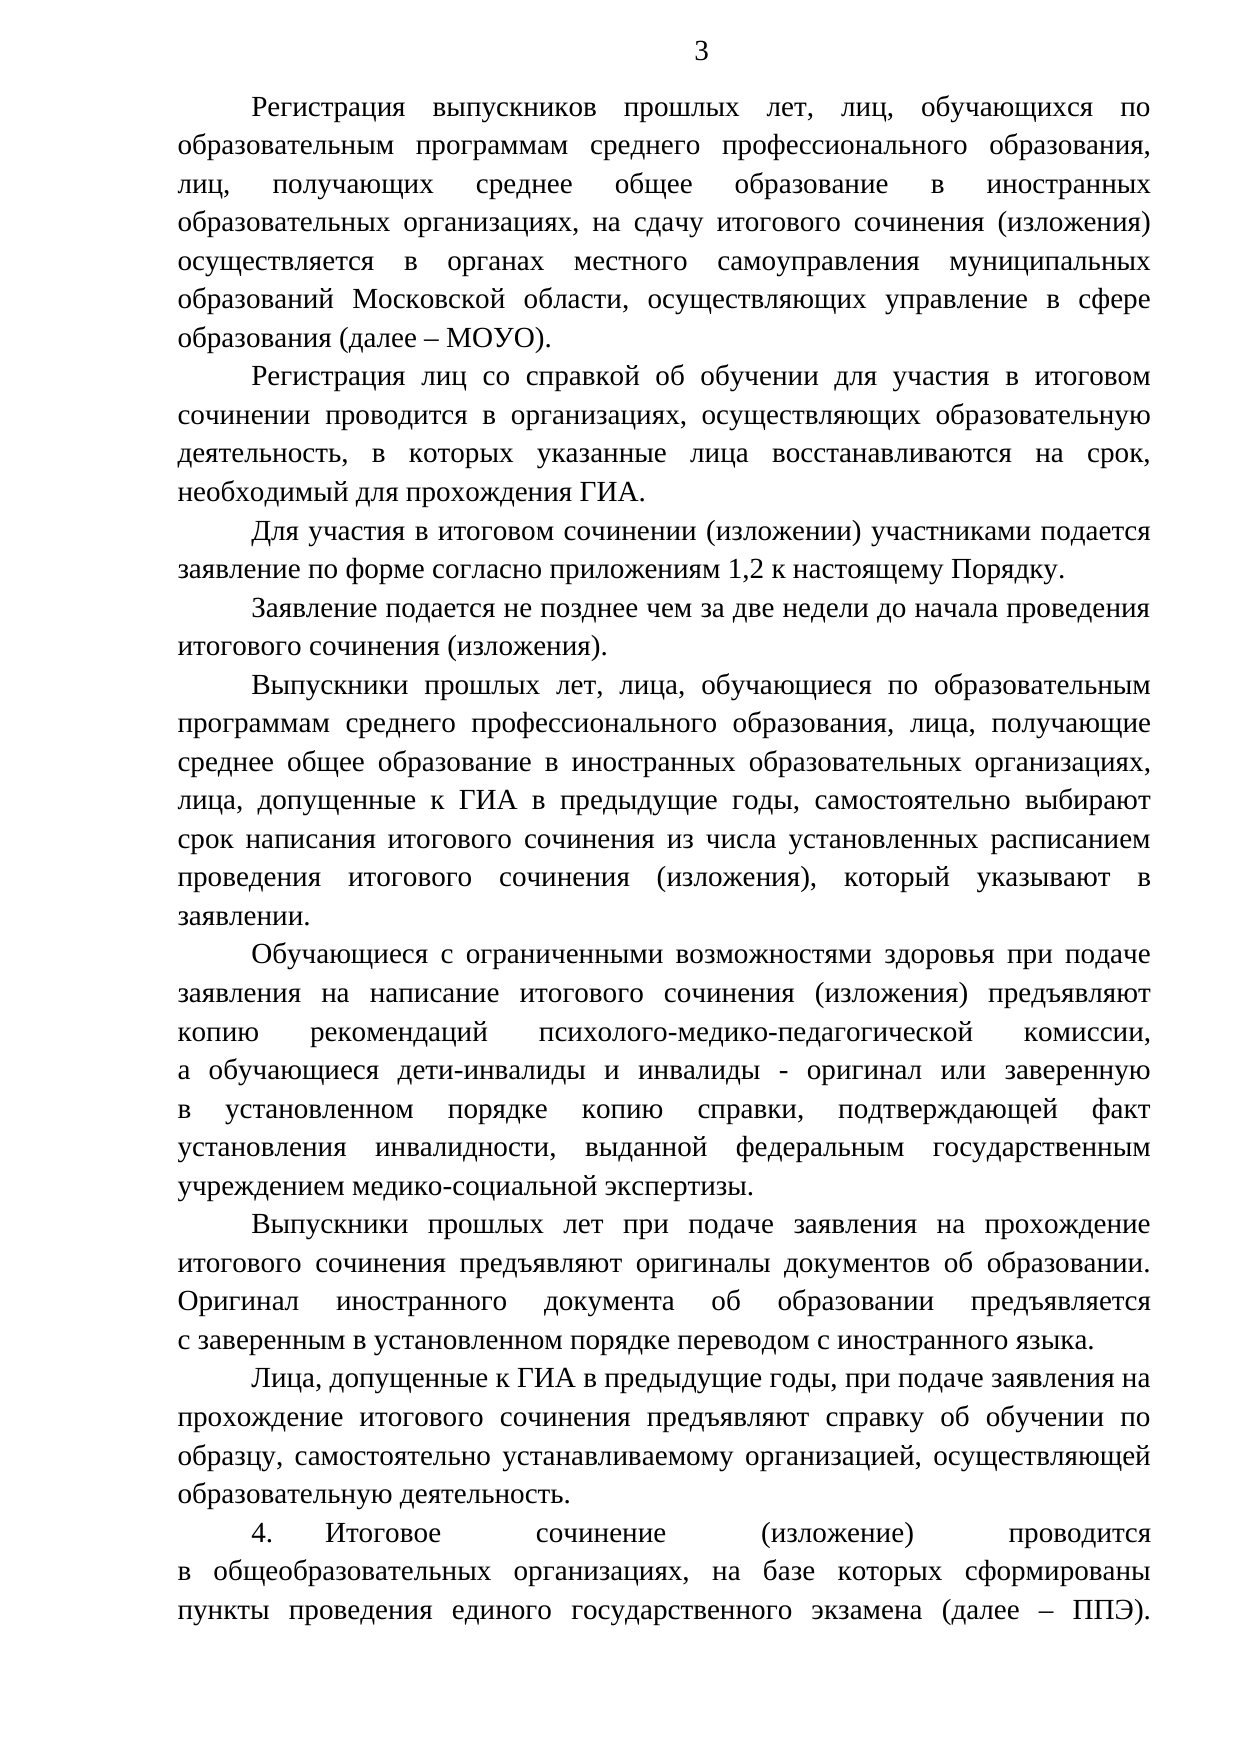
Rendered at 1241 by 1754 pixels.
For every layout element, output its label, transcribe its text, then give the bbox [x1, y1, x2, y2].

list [177, 1515, 1152, 1625]
text Заявление подается не позднее чем за две недели до начала проведения итогового сочинения (изложения). [177, 590, 1152, 662]
text Регистрация лиц со справкой об обучении для участия в итоговом сочинении проводится в организациях, осуществляющих образовательную деятельность, в которых указанные лица восстанавливаются на срок, необходимый для прохождения ГИА. [177, 358, 1152, 508]
text Регистрация выпускников прошлых лет, лиц, обучающихся по образовательным программам среднего профессионального образования, лиц, получающих среднее общее образование в иностранных образовательных организациях, на сдачу итогового сочинения (изложения) осуществляется в органах местного самоуправления муниципальных образований Московской области, осуществляющих управление в сфере образования (далее – МОУО). [177, 89, 1152, 353]
text Выпускники прошлых лет при подаче заявления на прохождение итогового сочинения предъявляют оригиналы документов об образовании. Оригинал иностранного документа об образовании предъявляется с заверенным в установленном порядке переводом с иностранного языка. [177, 1206, 1152, 1356]
text Обучающиеся с ограниченными возможностями здоровья при подаче заявления на написание итогового сочинения (изложения) предъявляют копию рекомендаций психолого-медико-педагогической комиссии, а обучающиеся дети-инвалиды и инвалиды - оригинал или заверенную в установленном порядке копию справки, подтверждающей факт установления инвалидности, выданной федеральным государственным учреждением медико-социальной экспертизы. [177, 937, 1152, 1201]
text Для участия в итоговом сочинении (изложении) участниками подается заявление по форме согласно приложениям 1,2 к настоящему Порядку. [177, 513, 1152, 585]
text Выпускники прошлых лет, лица, обучающиеся по образовательным программам среднего профессионального образования, лица, получающие среднее общее образование в иностранных образовательных организациях, лица, допущенные к ГИА в предыдущие годы, самостоятельно выбирают срок написания итогового сочинения из числа установленных расписанием проведения итогового сочинения (изложения), который указывают в заявлении. [177, 667, 1152, 932]
text Лица, допущенные к ГИА в предыдущие годы, при подаче заявления на прохождение итогового сочинения предъявляют справку об обучении по образцу, самостоятельно устанавливаемому организацией, осуществляющей образовательную деятельность. [177, 1361, 1152, 1510]
